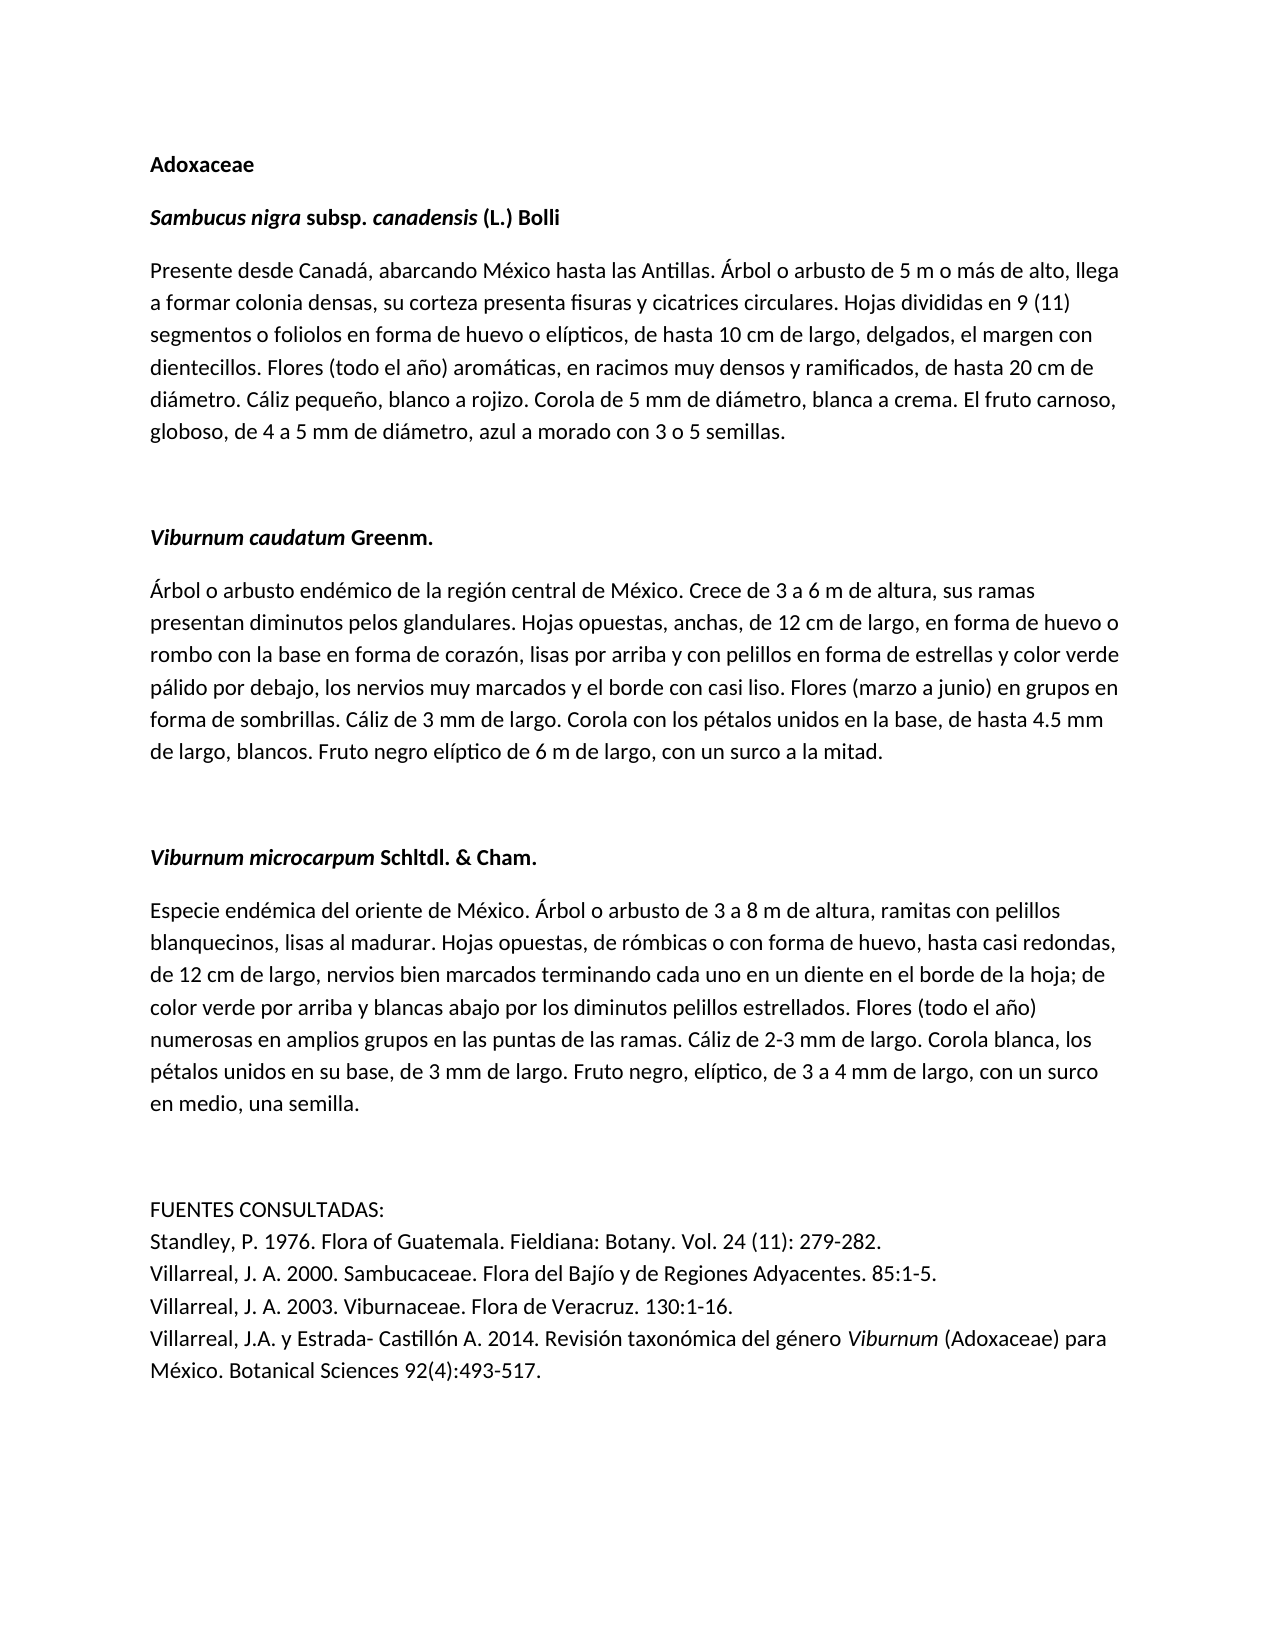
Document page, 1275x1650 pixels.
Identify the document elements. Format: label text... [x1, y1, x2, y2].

text Sambucus nigra subsp. canadensis (L.) Bolli [150, 203, 1125, 231]
text Viburnum caudatum Greenm. [150, 523, 1125, 551]
text Villarreal, J. A. 2003. Viburnaceae. Flora de Veracruz. 130:1-16. [150, 1292, 1125, 1320]
text Villarreal, J. A. 2000. Sambucaceae. Flora del Bajío y de Regiones Adyacentes. 85:1-5. [150, 1259, 1125, 1288]
text Adoxaceae [150, 150, 1125, 178]
text Árbol o arbusto endémico de la región central de México. Crece de 3 a 6 m de altura, sus ramas presentan diminutos pelos glandulares. Hojas opuestas, anchas, de 12 cm de largo, en forma de huevo o rombo con la base en forma de corazón, lisas por arriba y con pelillos en forma de estrellas y color verde pálido por debajo, los nervios muy marcados y el borde con casi liso. Flores (marzo a junio) en grupos en forma de sombrillas. Cáliz de 3 mm de largo. Corola con los pétalos unidos en la base, de hasta 4.5 mm de largo, blancos. Fruto negro elíptico de 6 m de largo, con un surco a la mitad. [150, 576, 1125, 765]
text Especie endémica del oriente de México. Árbol o arbusto de 3 a 8 m de altura, ramitas con pelillos blanquecinos, lisas al madurar. Hojas opuestas, de rómbicas o con forma de huevo, hasta casi redondas, de 12 cm de largo, nervios bien marcados terminando cada uno en un diente en el borde de la hoja; de color verde por arriba y blancas abajo por los diminutos pelillos estrellados. Flores (todo el año) numerosas en amplios grupos en las puntas de las ramas. Cáliz de 2-3 mm de largo. Corola blanca, los pétalos unidos en su base, de 3 mm de largo. Fruto negro, elíptico, de 3 a 4 mm de largo, con un surco en medio, una semilla. [150, 896, 1125, 1117]
text Presente desde Canadá, abarcando México hasta las Antillas. Árbol o arbusto de 5 m o más de alto, llega a formar colonia densas, su corteza presenta fisuras y cicatrices circulares. Hojas divididas en 9 (11) segmentos o foliolos en forma de huevo o elípticos, de hasta 10 cm de largo, delgados, el margen con dientecillos. Flores (todo el año) aromáticas, en racimos muy densos y ramificados, de hasta 20 cm de diámetro. Cáliz pequeño, blanco a rojizo. Corola de 5 mm de diámetro, blanca a crema. El fruto carnoso, globoso, de 4 a 5 mm de diámetro, azul a morado con 3 o 5 semillas. [150, 256, 1125, 445]
text FUENTES CONSULTADAS: [150, 1195, 1125, 1223]
text Villarreal, J.A. y Estrada- Castillón A. 2014. Revisión taxonómica del género Viburnum (Adoxaceae) para México. Botanical Sciences 92(4):493-517. [150, 1324, 1125, 1384]
text Viburnum microcarpum Schltdl. & Cham. [150, 843, 1125, 871]
text Standley, P. 1976. Flora of Guatemala. Fieldiana: Botany. Vol. 24 (11): 279-282. [150, 1227, 1125, 1255]
